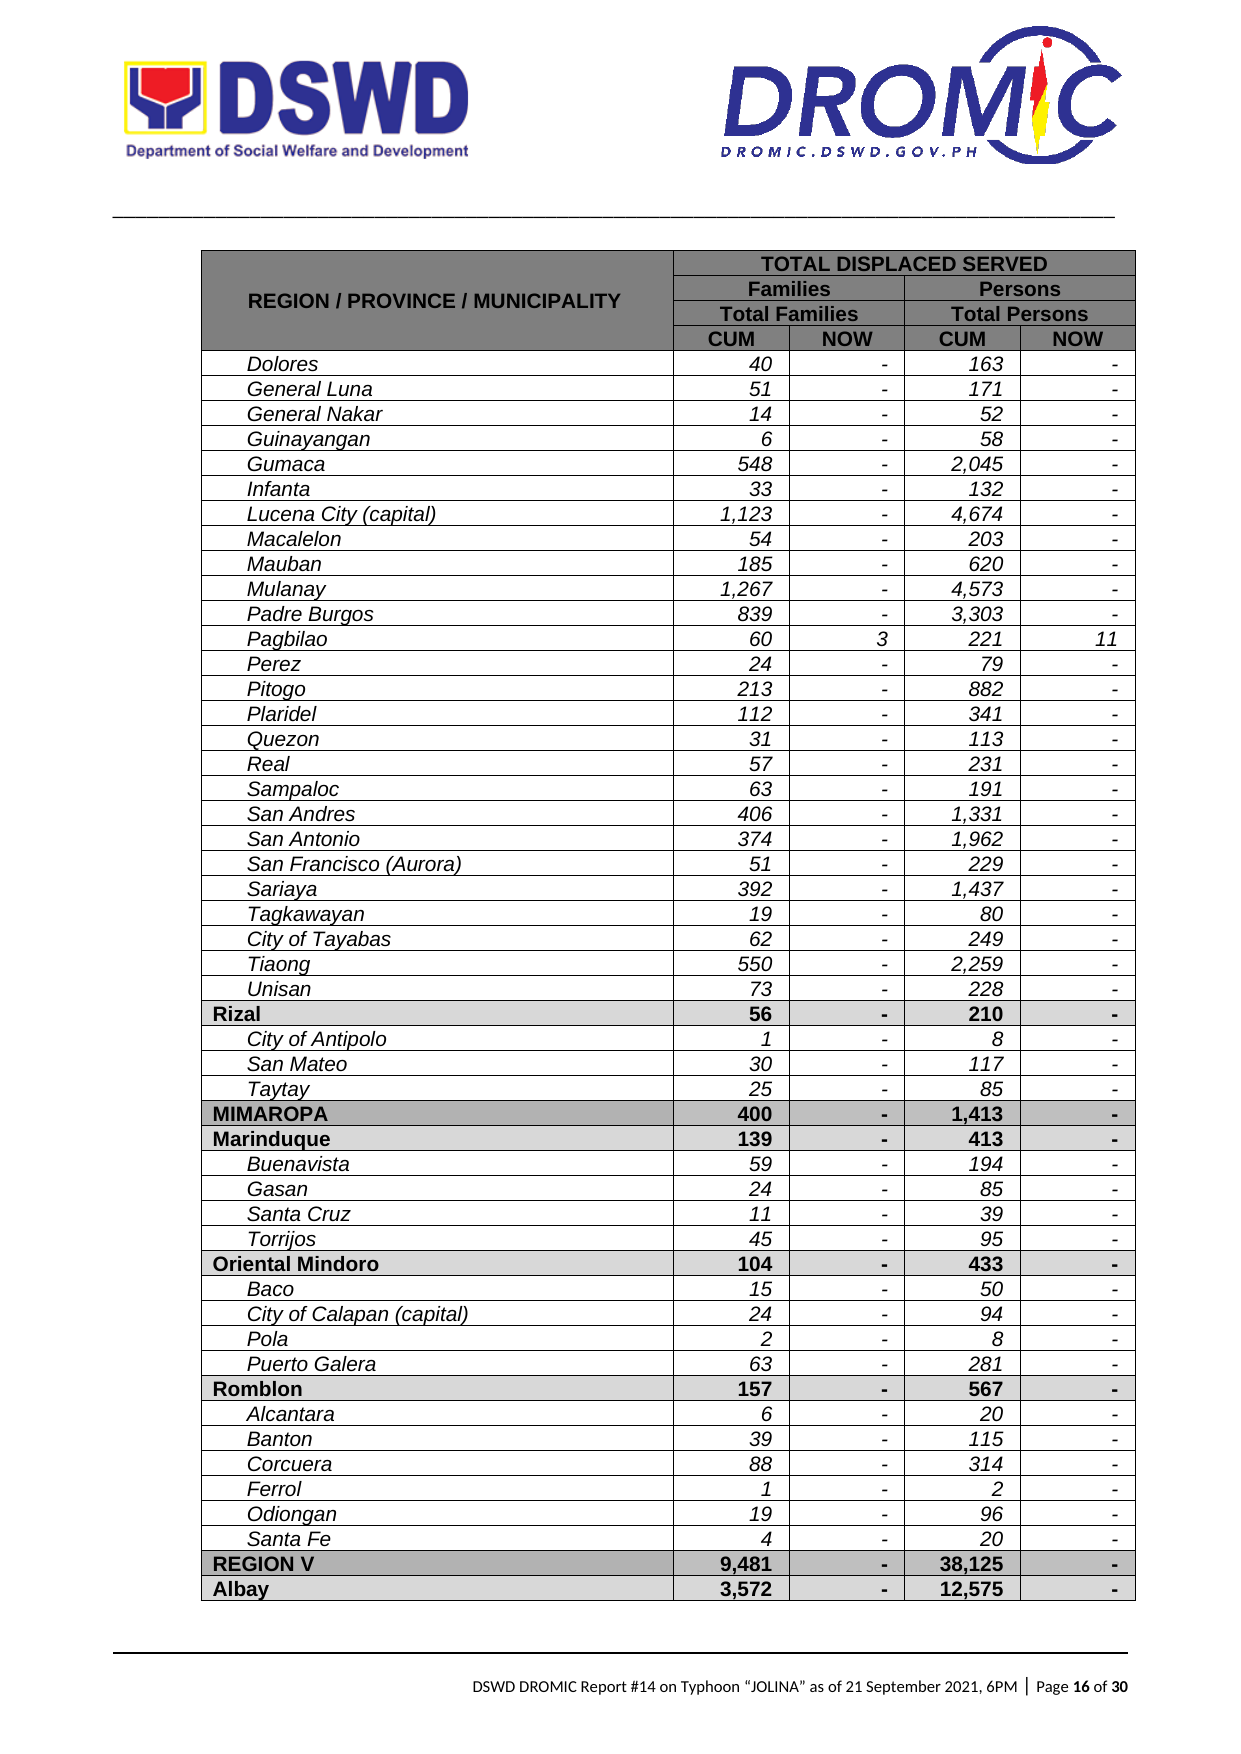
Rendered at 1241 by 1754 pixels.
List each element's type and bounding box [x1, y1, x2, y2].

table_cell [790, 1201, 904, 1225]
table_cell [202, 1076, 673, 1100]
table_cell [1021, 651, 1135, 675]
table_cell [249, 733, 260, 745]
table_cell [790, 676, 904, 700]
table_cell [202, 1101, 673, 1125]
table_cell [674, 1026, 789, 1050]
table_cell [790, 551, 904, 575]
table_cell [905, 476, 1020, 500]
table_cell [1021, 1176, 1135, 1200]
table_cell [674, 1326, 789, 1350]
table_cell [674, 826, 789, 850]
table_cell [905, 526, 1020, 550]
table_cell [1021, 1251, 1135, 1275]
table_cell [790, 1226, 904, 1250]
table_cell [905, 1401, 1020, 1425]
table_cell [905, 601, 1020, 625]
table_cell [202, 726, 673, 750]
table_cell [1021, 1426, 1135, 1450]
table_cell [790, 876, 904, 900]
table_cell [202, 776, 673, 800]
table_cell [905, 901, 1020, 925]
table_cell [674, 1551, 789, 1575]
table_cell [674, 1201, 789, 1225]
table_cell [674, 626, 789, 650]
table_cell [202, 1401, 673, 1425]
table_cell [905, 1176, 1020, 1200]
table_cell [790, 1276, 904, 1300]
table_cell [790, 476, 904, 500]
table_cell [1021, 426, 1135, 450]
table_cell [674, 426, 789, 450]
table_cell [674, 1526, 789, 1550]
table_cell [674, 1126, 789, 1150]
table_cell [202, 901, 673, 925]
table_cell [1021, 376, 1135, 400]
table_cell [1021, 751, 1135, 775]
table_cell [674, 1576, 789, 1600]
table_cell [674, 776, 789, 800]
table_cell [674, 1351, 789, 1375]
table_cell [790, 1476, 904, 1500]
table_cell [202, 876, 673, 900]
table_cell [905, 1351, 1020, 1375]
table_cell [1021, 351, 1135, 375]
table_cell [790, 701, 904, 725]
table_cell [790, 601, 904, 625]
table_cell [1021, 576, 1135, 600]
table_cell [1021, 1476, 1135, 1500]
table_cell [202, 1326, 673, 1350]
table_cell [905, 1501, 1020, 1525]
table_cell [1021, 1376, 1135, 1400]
picture [713, 25, 1127, 163]
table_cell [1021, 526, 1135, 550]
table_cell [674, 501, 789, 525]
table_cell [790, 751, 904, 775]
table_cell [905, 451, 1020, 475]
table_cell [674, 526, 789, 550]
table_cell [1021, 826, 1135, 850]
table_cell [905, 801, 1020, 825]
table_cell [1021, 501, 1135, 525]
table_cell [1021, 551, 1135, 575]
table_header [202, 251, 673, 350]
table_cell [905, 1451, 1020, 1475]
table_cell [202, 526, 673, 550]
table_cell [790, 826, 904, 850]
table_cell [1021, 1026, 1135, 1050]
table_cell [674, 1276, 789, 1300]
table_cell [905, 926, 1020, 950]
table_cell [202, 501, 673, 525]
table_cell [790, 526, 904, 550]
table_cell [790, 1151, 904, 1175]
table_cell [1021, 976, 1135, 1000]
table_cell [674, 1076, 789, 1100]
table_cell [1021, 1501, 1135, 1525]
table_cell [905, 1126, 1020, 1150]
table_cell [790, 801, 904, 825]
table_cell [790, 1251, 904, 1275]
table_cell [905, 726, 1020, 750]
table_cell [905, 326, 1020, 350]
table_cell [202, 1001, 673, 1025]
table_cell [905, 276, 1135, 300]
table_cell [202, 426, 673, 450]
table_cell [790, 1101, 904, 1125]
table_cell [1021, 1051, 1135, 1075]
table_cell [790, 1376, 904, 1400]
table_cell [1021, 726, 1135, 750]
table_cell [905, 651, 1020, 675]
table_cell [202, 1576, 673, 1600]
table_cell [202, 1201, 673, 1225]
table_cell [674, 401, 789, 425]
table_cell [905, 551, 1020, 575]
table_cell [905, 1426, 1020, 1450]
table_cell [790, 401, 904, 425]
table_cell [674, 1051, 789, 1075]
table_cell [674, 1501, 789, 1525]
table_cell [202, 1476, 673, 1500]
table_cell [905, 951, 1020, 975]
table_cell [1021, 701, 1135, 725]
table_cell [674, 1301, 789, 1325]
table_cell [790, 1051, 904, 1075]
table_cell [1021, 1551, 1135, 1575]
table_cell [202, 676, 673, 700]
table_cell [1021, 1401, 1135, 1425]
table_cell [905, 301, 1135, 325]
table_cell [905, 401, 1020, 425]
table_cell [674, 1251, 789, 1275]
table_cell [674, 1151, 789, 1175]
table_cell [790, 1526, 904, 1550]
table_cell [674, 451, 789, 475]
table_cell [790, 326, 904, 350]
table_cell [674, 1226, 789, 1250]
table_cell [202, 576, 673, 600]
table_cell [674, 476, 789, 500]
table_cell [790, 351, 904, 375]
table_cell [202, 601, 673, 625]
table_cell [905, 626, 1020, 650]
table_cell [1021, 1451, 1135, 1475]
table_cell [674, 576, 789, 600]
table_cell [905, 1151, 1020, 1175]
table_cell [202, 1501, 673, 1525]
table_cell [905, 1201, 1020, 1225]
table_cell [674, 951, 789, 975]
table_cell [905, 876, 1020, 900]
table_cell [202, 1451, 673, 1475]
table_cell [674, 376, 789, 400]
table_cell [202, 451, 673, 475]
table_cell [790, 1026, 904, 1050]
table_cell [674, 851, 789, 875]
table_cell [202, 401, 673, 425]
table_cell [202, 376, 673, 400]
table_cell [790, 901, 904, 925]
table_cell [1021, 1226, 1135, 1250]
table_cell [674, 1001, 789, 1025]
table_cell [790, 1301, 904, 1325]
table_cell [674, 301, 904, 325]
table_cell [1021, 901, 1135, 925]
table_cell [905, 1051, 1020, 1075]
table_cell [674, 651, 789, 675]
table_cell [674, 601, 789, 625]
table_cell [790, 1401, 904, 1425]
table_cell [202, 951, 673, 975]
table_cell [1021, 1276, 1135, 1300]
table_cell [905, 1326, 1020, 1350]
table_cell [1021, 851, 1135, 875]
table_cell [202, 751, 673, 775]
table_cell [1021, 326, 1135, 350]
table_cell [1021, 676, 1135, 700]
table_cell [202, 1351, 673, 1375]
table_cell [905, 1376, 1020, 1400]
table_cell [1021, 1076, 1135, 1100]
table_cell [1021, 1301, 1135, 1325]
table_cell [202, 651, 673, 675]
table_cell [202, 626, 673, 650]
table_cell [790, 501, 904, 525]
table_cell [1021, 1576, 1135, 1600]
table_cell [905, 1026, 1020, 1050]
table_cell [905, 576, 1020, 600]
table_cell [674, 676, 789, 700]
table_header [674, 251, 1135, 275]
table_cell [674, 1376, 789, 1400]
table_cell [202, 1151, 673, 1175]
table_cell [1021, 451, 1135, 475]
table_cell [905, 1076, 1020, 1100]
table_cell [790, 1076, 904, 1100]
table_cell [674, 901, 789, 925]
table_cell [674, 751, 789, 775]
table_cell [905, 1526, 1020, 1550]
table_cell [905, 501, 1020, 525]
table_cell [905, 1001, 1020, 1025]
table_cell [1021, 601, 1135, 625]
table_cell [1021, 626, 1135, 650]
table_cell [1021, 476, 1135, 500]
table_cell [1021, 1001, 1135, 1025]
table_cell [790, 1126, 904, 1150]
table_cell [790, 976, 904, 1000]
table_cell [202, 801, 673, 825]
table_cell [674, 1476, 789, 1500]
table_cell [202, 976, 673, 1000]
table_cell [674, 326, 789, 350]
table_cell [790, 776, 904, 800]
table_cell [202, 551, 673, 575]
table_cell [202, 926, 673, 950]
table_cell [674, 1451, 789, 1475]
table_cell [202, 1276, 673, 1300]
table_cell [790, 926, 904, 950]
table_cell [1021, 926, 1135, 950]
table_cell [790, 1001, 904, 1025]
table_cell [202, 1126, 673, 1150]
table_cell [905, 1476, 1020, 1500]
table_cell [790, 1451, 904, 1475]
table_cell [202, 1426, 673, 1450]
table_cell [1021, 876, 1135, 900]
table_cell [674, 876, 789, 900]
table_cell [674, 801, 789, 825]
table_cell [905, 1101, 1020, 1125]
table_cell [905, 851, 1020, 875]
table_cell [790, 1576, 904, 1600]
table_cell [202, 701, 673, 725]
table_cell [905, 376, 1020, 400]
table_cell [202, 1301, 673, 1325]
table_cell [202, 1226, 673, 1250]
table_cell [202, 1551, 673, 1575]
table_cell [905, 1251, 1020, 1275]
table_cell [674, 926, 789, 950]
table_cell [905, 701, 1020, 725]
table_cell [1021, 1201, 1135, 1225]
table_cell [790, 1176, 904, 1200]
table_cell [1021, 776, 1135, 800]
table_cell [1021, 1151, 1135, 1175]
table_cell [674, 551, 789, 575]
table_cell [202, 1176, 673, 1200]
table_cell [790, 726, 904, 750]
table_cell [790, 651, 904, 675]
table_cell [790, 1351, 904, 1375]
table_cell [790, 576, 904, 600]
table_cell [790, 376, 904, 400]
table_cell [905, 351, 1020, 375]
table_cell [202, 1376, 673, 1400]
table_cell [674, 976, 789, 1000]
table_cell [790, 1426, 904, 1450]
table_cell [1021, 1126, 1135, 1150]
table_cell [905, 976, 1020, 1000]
picture [112, 58, 482, 164]
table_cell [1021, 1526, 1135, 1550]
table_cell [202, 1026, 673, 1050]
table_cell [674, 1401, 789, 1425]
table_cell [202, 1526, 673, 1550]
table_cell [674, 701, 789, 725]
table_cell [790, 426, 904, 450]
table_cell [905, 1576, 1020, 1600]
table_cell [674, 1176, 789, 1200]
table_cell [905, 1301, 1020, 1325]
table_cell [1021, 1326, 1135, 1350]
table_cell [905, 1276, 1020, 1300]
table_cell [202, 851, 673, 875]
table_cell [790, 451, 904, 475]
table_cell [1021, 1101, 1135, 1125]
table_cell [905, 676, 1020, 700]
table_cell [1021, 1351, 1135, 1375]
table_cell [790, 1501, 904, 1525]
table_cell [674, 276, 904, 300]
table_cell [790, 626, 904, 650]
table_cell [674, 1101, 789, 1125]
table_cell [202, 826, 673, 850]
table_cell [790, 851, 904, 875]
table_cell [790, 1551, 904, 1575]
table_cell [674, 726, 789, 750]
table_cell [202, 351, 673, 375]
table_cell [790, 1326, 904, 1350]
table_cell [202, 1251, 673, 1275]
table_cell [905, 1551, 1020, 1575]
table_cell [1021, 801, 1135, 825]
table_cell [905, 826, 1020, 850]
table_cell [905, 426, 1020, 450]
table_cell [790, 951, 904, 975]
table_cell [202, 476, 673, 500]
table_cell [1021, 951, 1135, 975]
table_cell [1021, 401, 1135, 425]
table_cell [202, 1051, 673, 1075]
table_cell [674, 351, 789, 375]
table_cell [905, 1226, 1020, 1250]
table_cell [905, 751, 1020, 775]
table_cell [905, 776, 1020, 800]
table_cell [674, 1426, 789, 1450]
